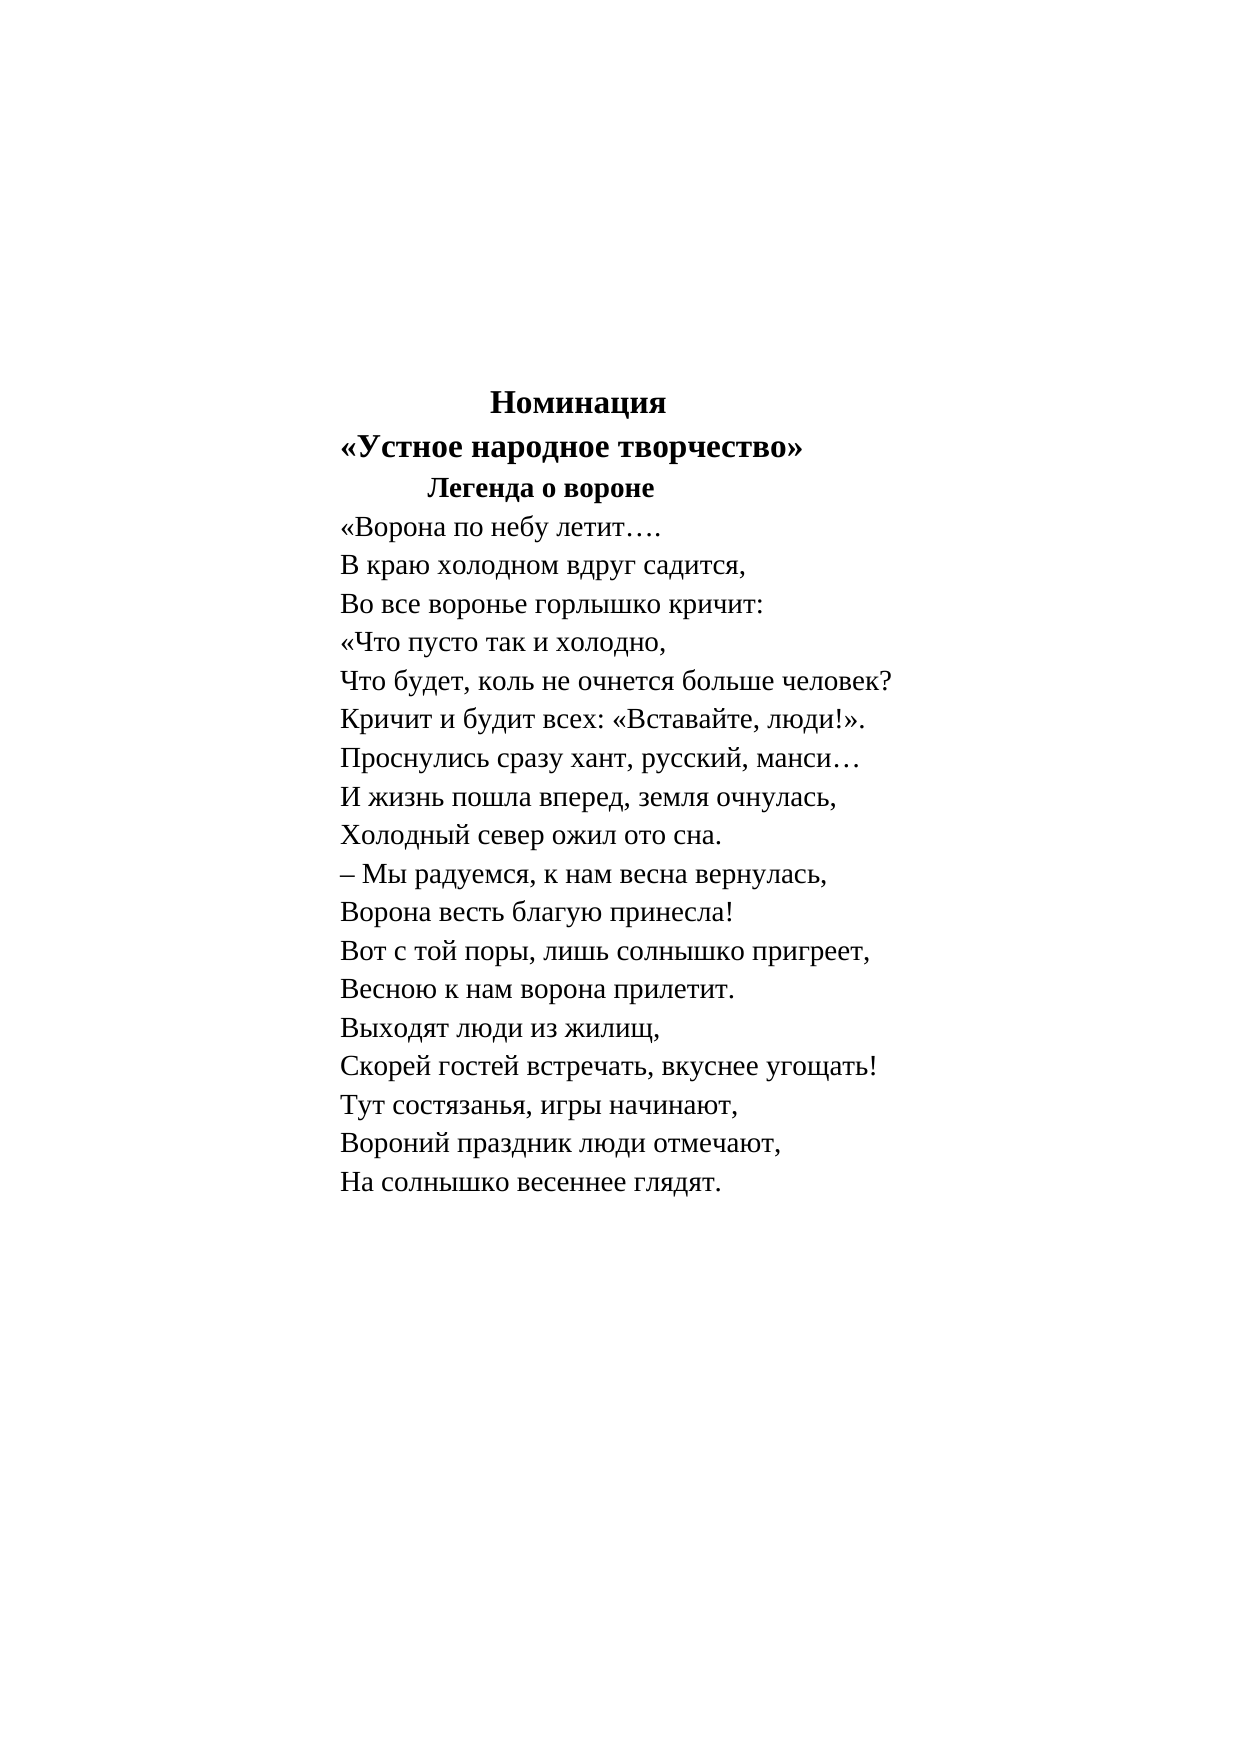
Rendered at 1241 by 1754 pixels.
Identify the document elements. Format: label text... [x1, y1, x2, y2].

text И жизнь пошла вперед, земля очнулась, [340, 779, 1137, 812]
text Кричит и будит всех: «Вставайте, люди!». [340, 702, 1137, 735]
text – Мы радуемся, к нам весна вернулась, [340, 856, 1137, 889]
text Весною к нам ворона прилетит. [340, 971, 1137, 1005]
text Тут состязанья, игры начинают, [340, 1087, 1137, 1121]
text В краю холодном вдруг садится, [340, 547, 1137, 581]
text Легенда о вороне [340, 470, 1137, 504]
text Что будет, коль не очнется больше человек? [340, 663, 1137, 697]
text Проснулись сразу хант, русский, манси… [340, 740, 1137, 774]
text Номинация [340, 382, 1137, 421]
text Вот с той поры, лишь солнышко пригреет, [340, 933, 1137, 966]
text Скорей гостей встречать, вкуснее угощать! [340, 1048, 1137, 1082]
text «Что пусто так и холодно, [340, 624, 1137, 658]
text Во все воронье горлышко кричит: [340, 586, 1137, 619]
text Холодный север ожил ото сна. [340, 817, 1137, 851]
text Вороний праздник люди отмечают, [340, 1126, 1137, 1159]
text «Ворона по небу летит…. [340, 509, 1137, 542]
text Ворона весть благую принесла! [340, 894, 1137, 928]
text «Устное народное творчество» [340, 426, 1137, 464]
text Выходят люди из жилищ, [340, 1010, 1137, 1043]
text На солнышко весеннее глядят. [340, 1164, 1137, 1198]
